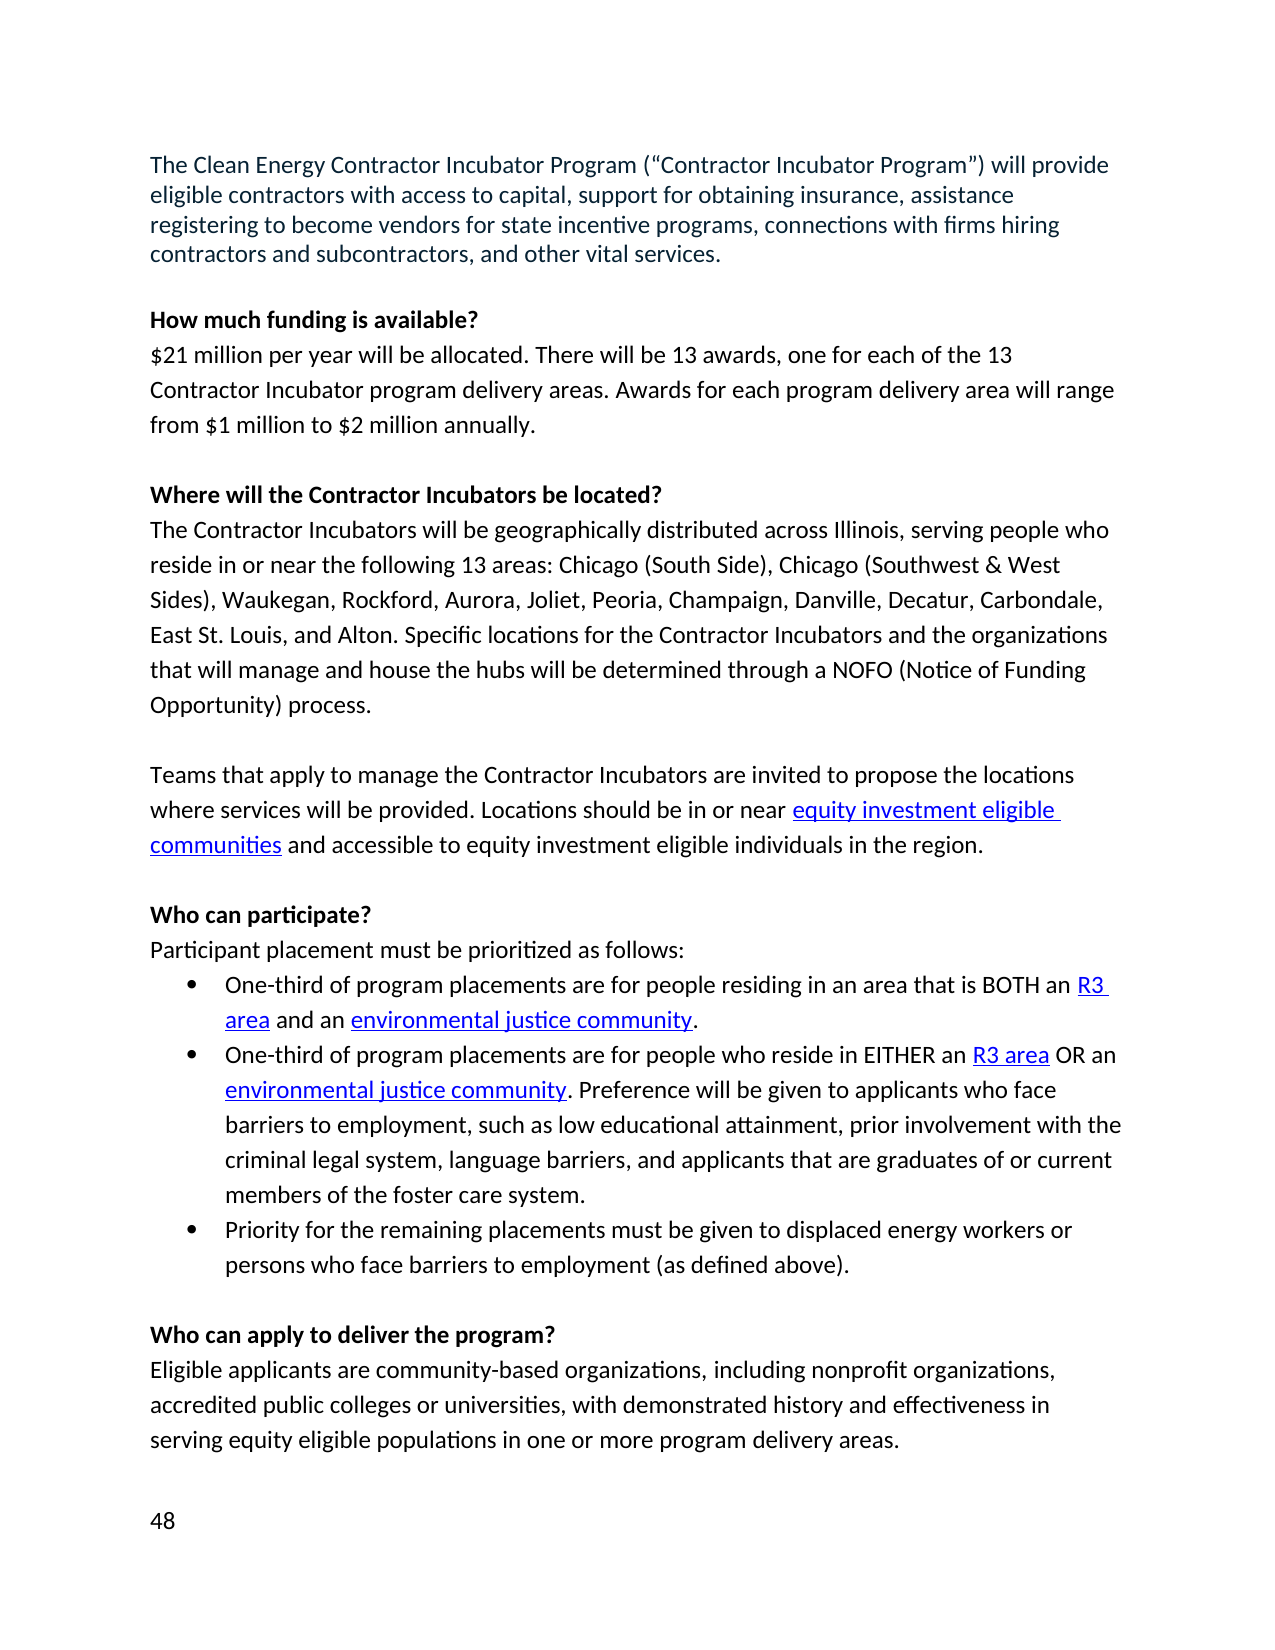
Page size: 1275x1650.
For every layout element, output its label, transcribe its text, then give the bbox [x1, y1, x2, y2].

text The Clean Energy Contractor Incubator Program (“Contractor Incubator Program”) will provide eligible contractors with access to capital, support for obtaining insurance, assistance registering to become vendors for state incentive programs, connections with firms hiring contractors and subcontractors, and other vital services. [150, 150, 1125, 269]
text Teams that apply to manage the Contractor Incubators are invited to propose the locations where services will be provided. Locations should be in or near equity investment eligible communities and accessible to equity investment eligible individuals in the region. [150, 759, 1125, 859]
text The Contractor Incubators will be geographically distributed across Illinois, serving people who reside in or near the following 13 areas: Chicago (South Side), Chicago (Southwest & West Sides), Waukegan, Rockford, Aurora, Joliet, Peoria, Champaign, Danville, Decatur, Carbondale, East St. Louis, and Alton. Specific locations for the Contractor Incubators and the organizations that will manage and house the hubs will be determined through a NOFO (Notice of Funding Opportunity) process. [150, 514, 1125, 719]
text Eligible applicants are community-based organizations, including nonprofit organizations, accredited public colleges or universities, with demonstrated history and effectiveness in serving equity eligible populations in one or more program delivery areas. [150, 1354, 1125, 1454]
text Who can participate? [150, 899, 1125, 929]
list One-third of program placements are for people residing in an area that is BOTH an R3 area and an environmental justice community. [187, 969, 1125, 1034]
text Who can apply to deliver the program? [150, 1319, 1125, 1349]
text $21 million per year will be allocated. There will be 13 awards, one for each of the 13 Contractor Incubator program delivery areas. Awards for each program delivery area will range from $1 million to $2 million annually. [150, 339, 1125, 439]
text How much funding is available? [150, 304, 1125, 334]
text Where will the Contractor Incubators be located? [150, 479, 1125, 509]
text Participant placement must be prioritized as follows: [150, 934, 1125, 964]
list Priority for the remaining placements must be given to displaced energy workers or persons who face barriers to employment (as defined above). [187, 1214, 1125, 1279]
list One-third of program placements are for people who reside in EITHER an R3 area OR an environmental justice community. Preference will be given to applicants who face barriers to employment, such as low educational attainment, prior involvement with the criminal legal system, language barriers, and applicants that are graduates of or current members of the foster care system. [187, 1039, 1125, 1209]
